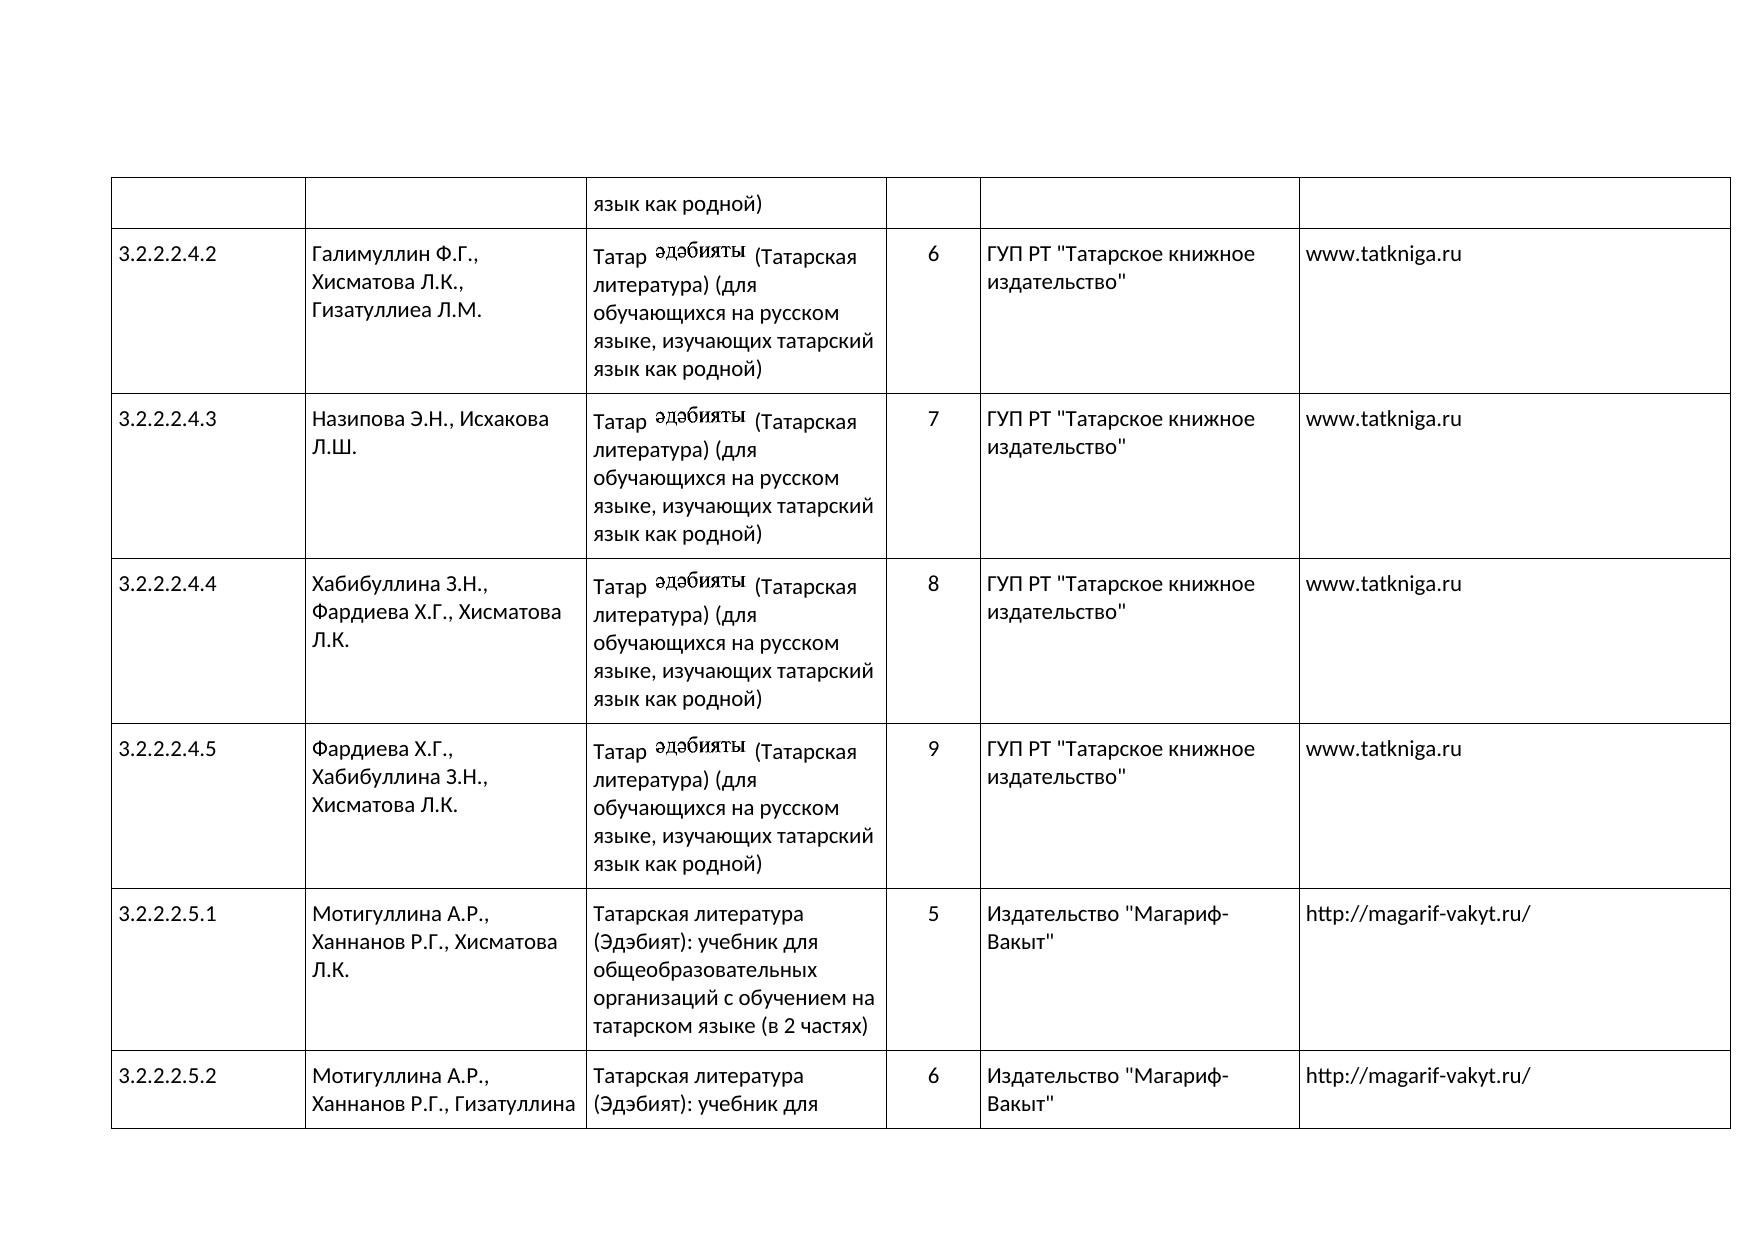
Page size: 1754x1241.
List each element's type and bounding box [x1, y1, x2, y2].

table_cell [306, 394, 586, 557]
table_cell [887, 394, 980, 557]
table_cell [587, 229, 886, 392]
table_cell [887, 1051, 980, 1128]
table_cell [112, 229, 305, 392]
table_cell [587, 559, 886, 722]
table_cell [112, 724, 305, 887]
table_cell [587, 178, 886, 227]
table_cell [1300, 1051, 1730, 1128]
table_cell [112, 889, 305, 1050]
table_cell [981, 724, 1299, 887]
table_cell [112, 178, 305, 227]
picture [652, 569, 749, 594]
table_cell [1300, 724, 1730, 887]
picture [652, 404, 749, 429]
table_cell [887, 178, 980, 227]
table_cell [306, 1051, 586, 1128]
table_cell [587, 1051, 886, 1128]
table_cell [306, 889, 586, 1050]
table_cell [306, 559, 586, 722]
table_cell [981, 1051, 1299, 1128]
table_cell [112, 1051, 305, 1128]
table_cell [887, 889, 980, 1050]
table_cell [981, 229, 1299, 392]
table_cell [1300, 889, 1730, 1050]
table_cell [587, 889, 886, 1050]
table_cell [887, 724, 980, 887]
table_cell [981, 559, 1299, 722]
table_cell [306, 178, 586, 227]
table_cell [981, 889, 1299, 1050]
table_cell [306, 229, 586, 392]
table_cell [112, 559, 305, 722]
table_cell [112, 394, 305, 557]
picture [652, 734, 749, 759]
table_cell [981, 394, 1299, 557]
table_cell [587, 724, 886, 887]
picture [652, 239, 749, 264]
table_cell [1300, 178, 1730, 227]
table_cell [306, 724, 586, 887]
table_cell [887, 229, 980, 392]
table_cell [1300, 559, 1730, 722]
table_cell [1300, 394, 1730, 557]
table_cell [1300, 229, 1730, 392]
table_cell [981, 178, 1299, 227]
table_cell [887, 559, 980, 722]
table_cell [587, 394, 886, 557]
